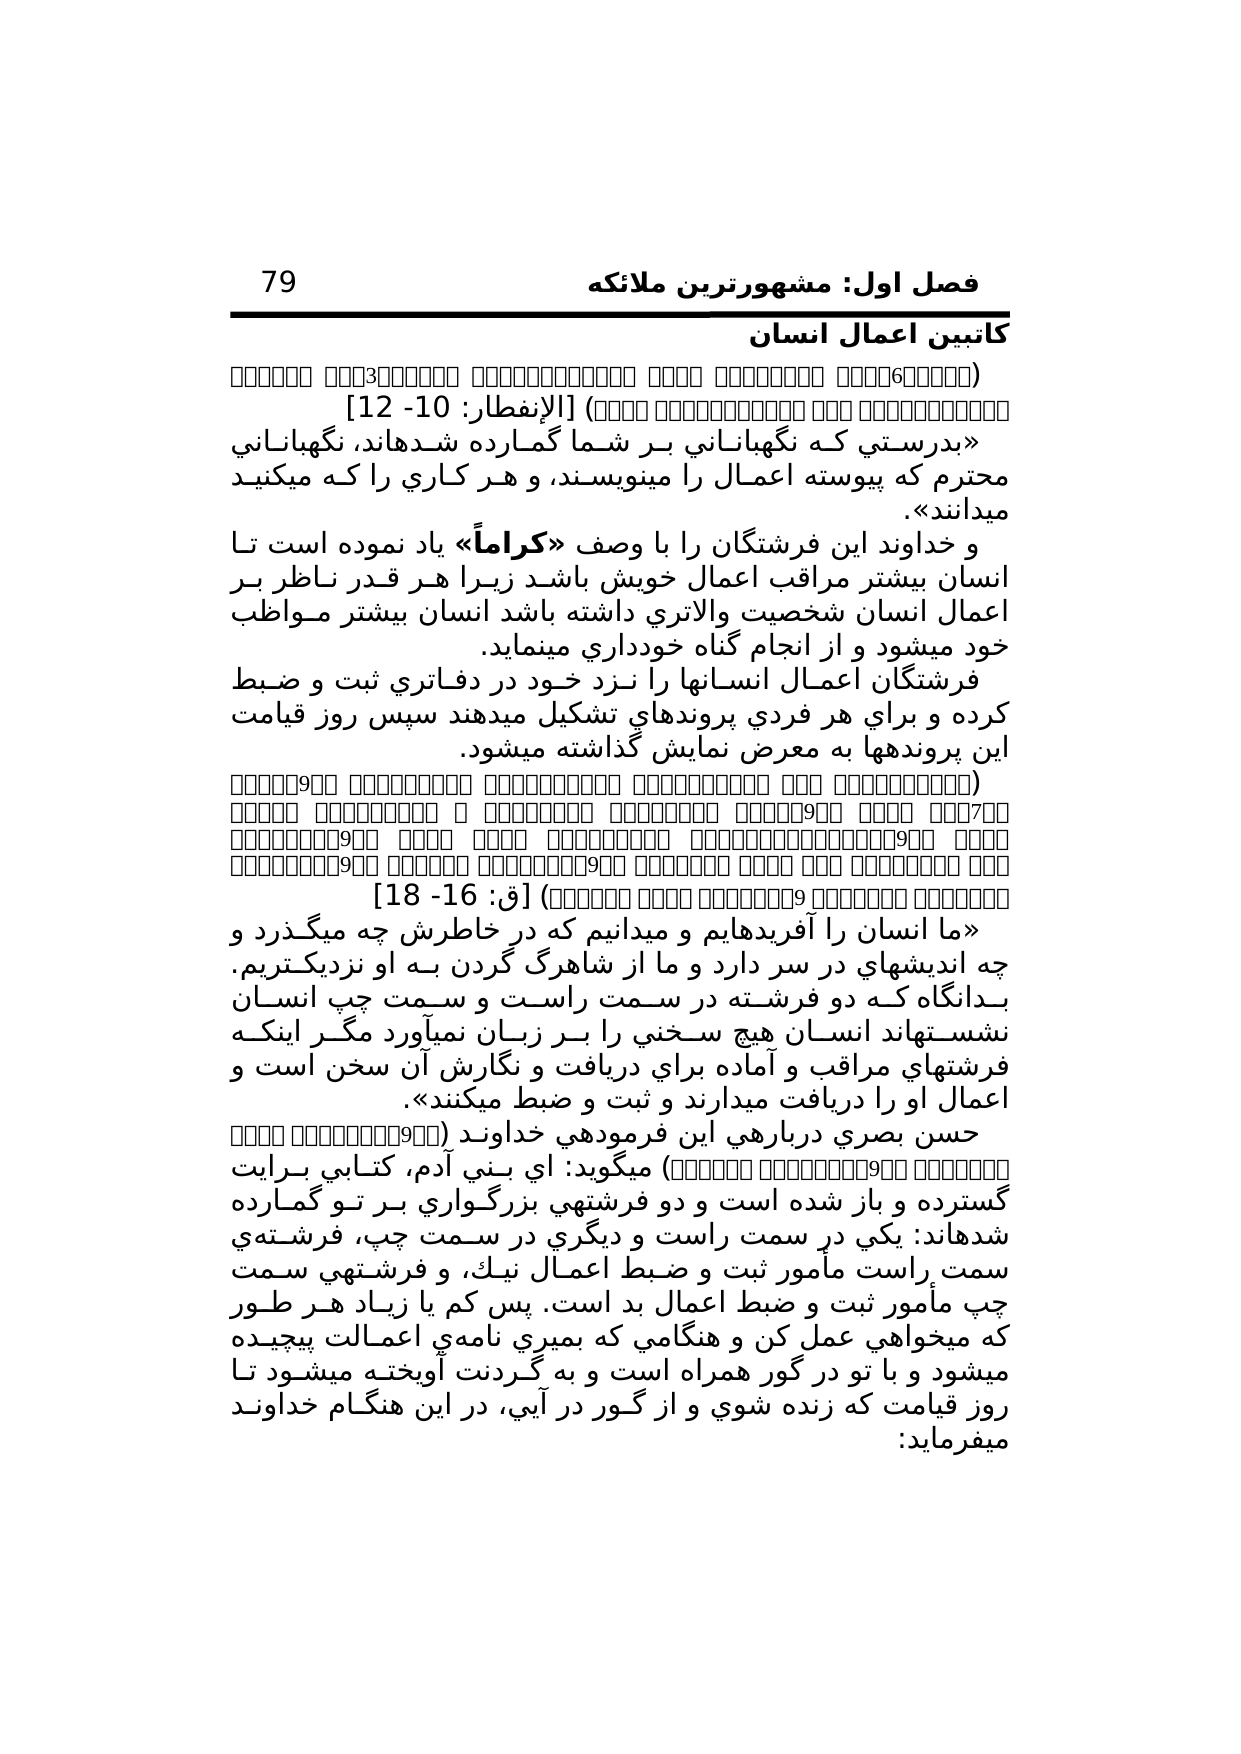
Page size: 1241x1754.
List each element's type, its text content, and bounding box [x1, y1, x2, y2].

text «ما انسان را آفريده‎ايم و مي‎دانيم كه در خاطرش چه مي‎گذرد و چه انديشه‎اي در سر دارد و ما از شاهرگ گردن به او نزديكتريم. بدانگاه كه دو فرشته در سمت راست و سمت چپ انسان نشسته‎اند انسان هيچ سخني را بر زبان نمي‎آورد مگر اينكه فرشته‎اي مراقب و آماده براي دريافت و نگارش آن سخن است و اعمال او را دريافت مي‎دارند و ثبت و ضبط مي‎كنند». [230, 912, 1010, 1116]
text ﴿ ﴾ [الإنفطار: 10- 12] [230, 356, 1010, 424]
text ﴿ ﴾ [ق: 16- 18] [230, 764, 1010, 912]
text «بدرستي كه نگهباناني بر شما گمارده شده‎اند، نگهباناني محترم كه پيوسته اعمال را مي‎نويسند، و هر كاري را كه مي‎كنيد مي‎دانند». [230, 424, 1010, 526]
text فرشتگان اعمال انسانها را نزد خود در دفاتري ثبت و ضبط كرده و براي هر فردي پرونده‎اي تشكيل مي‎دهند سپس روز قيامت اين پرونده‎ها به معرض نمايش گذاشته مي‎شود. [230, 662, 1010, 764]
text و خداوند اين فرشتگان را با وصف «كراماً» ياد نموده است تا انسان بيشتر مراقب اعمال خويش باشد زيرا هر قدر ناظر بر اعمال انسان شخصيت والاتري داشته باشد انسان بيشتر مواظب خود مي‎شود و از انجام گناه خودداري مي‎نمايد. [230, 526, 1010, 662]
text كاتبين اعمال انسان [230, 318, 1010, 350]
text حسن بصري درباره‎ي اين فرموده‎ي خداوند ﴿ ﴾ مي‎گويد: اي بني آدم، كتابي برايت گسترده و باز شده است و دو فرشته‎ي بزرگواري بر تو گمارده شده‎اند: يكي در سمت راست و ديگري در سمت چپ، فرشته‌ي سمت راست مأمور ثبت و ضبط اعمال نيك، و فرشته‎ي سمت چپ مأمور ثبت و ضبط اعمال بد است. پس كم يا زياد هر طور كه مي‎خواهي عمل كن و هنگامي كه بميري نامه‌ي اعمالت پيچيده مي‎شود و با تو در گور همراه است و به گردنت آويخته مي‎شود تا روز قيامت كه زنده شوي و از گور در آيي، در اين هنگام خداوند مي‎فرمايد: [230, 1116, 1010, 1455]
